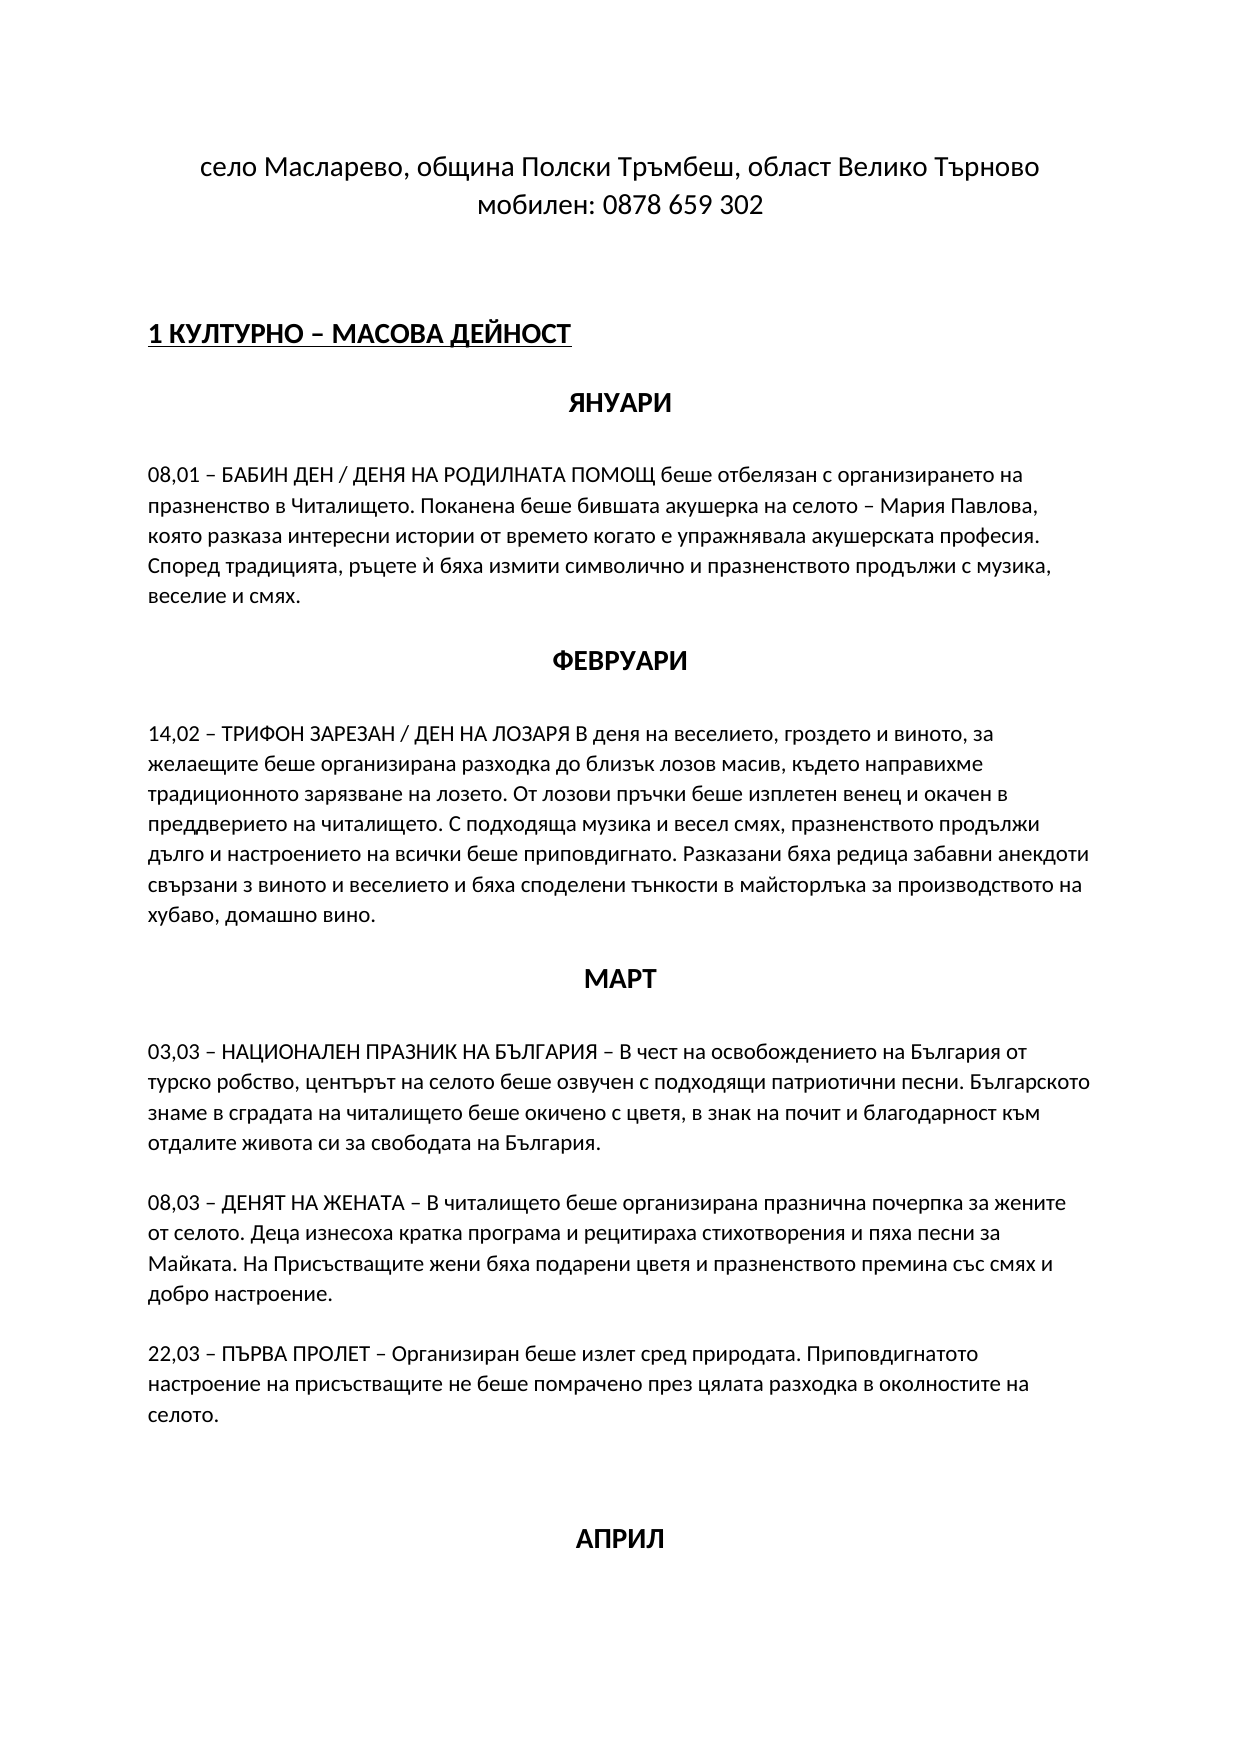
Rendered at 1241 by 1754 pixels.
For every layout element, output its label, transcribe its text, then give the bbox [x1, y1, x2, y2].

text ЯНУАРИ [148, 384, 1093, 419]
text село Масларево, община Полски Тръмбеш, област Велико Търново [148, 148, 1093, 183]
text МАРТ [148, 960, 1093, 996]
text 14,02 – ТРИФОН ЗАРЕЗАН / ДЕН НА ЛОЗАРЯ В деня на веселието, гроздето и виното, за желаещите беше организирана разходка до близък лозов масив, където направихме традиционното зарязване на лозето. От лозови пръчки беше изплетен венец и окачен в преддверието на читалището. С подходяща музика и весел смях, празненството продължи дълго и настроението на всички беше приповдигнато. Разказани бяха редица забавни анекдоти свързани з виното и веселието и бяха споделени тънкости в майсторлъка за производството на хубаво, домашно вино. [148, 719, 1093, 928]
text мобилен: 0878 659 302 [148, 186, 1093, 222]
text АПРИЛ [148, 1521, 1093, 1556]
text 22,03 – ПЪРВА ПРОЛЕТ – Организиран беше излет сред природата. Приповдигнатото настроение на присъстващите не беше помрачено през цялата разходка в околностите на селото. [148, 1339, 1093, 1428]
text ФЕВРУАРИ [148, 642, 1093, 677]
text 03,03 – НАЦИОНАЛЕН ПРАЗНИК НА БЪЛГАРИЯ – В чест на освобождението на България от турско робство, центърът на селото беше озвучен с подходящи патриотични песни. Българското знаме в сградата на читалището беше окичено с цветя, в знак на почит и благодарност към отдалите живота си за свободата на България. [148, 1037, 1093, 1156]
text 08,03 – ДЕНЯТ НА ЖЕНАТА – В читалището беше организирана празнична почерпка за жените от селото. Деца изнесоха кратка програма и рецитираха стихотворения и пяха песни за Майката. На Присъстващите жени бяха подарени цветя и празненството премина със смях и добро настроение. [148, 1188, 1093, 1307]
text 1 КУЛТУРНО – МАСОВА ДЕЙНОСТ [148, 315, 1093, 351]
text 08,01 – БАБИН ДЕН / ДЕНЯ НА РОДИЛНАТА ПОМОЩ беше отбелязан с организирането на празненство в Читалището. Поканена беше бившата акушерка на селото – Мария Павлова, която разказа интересни истории от времето когато е упражнявала акушерската професия. Според традицията, ръцете ѝ бяха измити символично и празненството продължи с музика, веселие и смях. [148, 461, 1093, 609]
